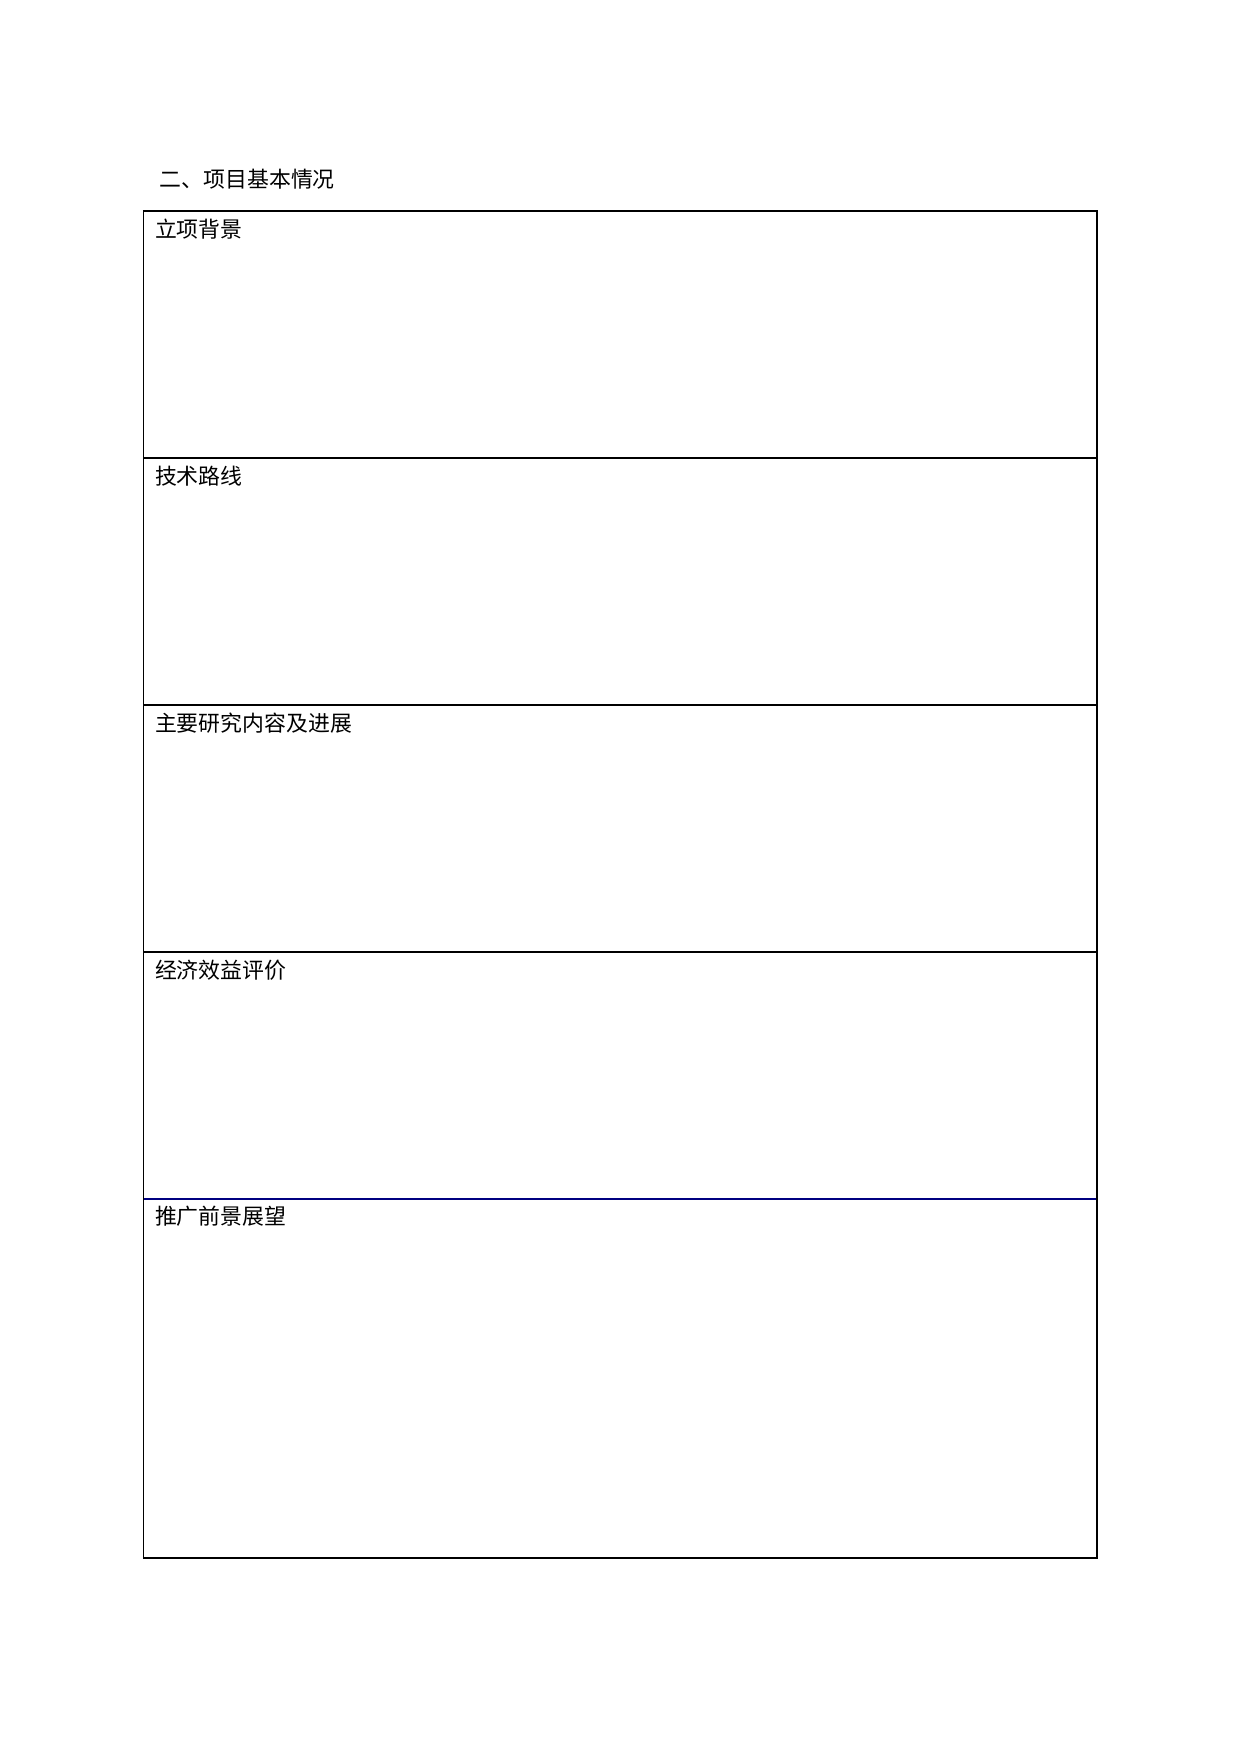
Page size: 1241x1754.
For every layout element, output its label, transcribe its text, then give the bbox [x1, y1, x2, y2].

table_cell 推广前景展望 [144, 1200, 1096, 1557]
text 二、项目基本情况 [159, 162, 1081, 194]
table_cell 主要研究内容及进展 [144, 706, 1096, 951]
table_header 立项背景 [144, 212, 1096, 457]
table_cell 经济效益评价 [144, 953, 1096, 1198]
table_cell 技术路线 [144, 459, 1096, 704]
